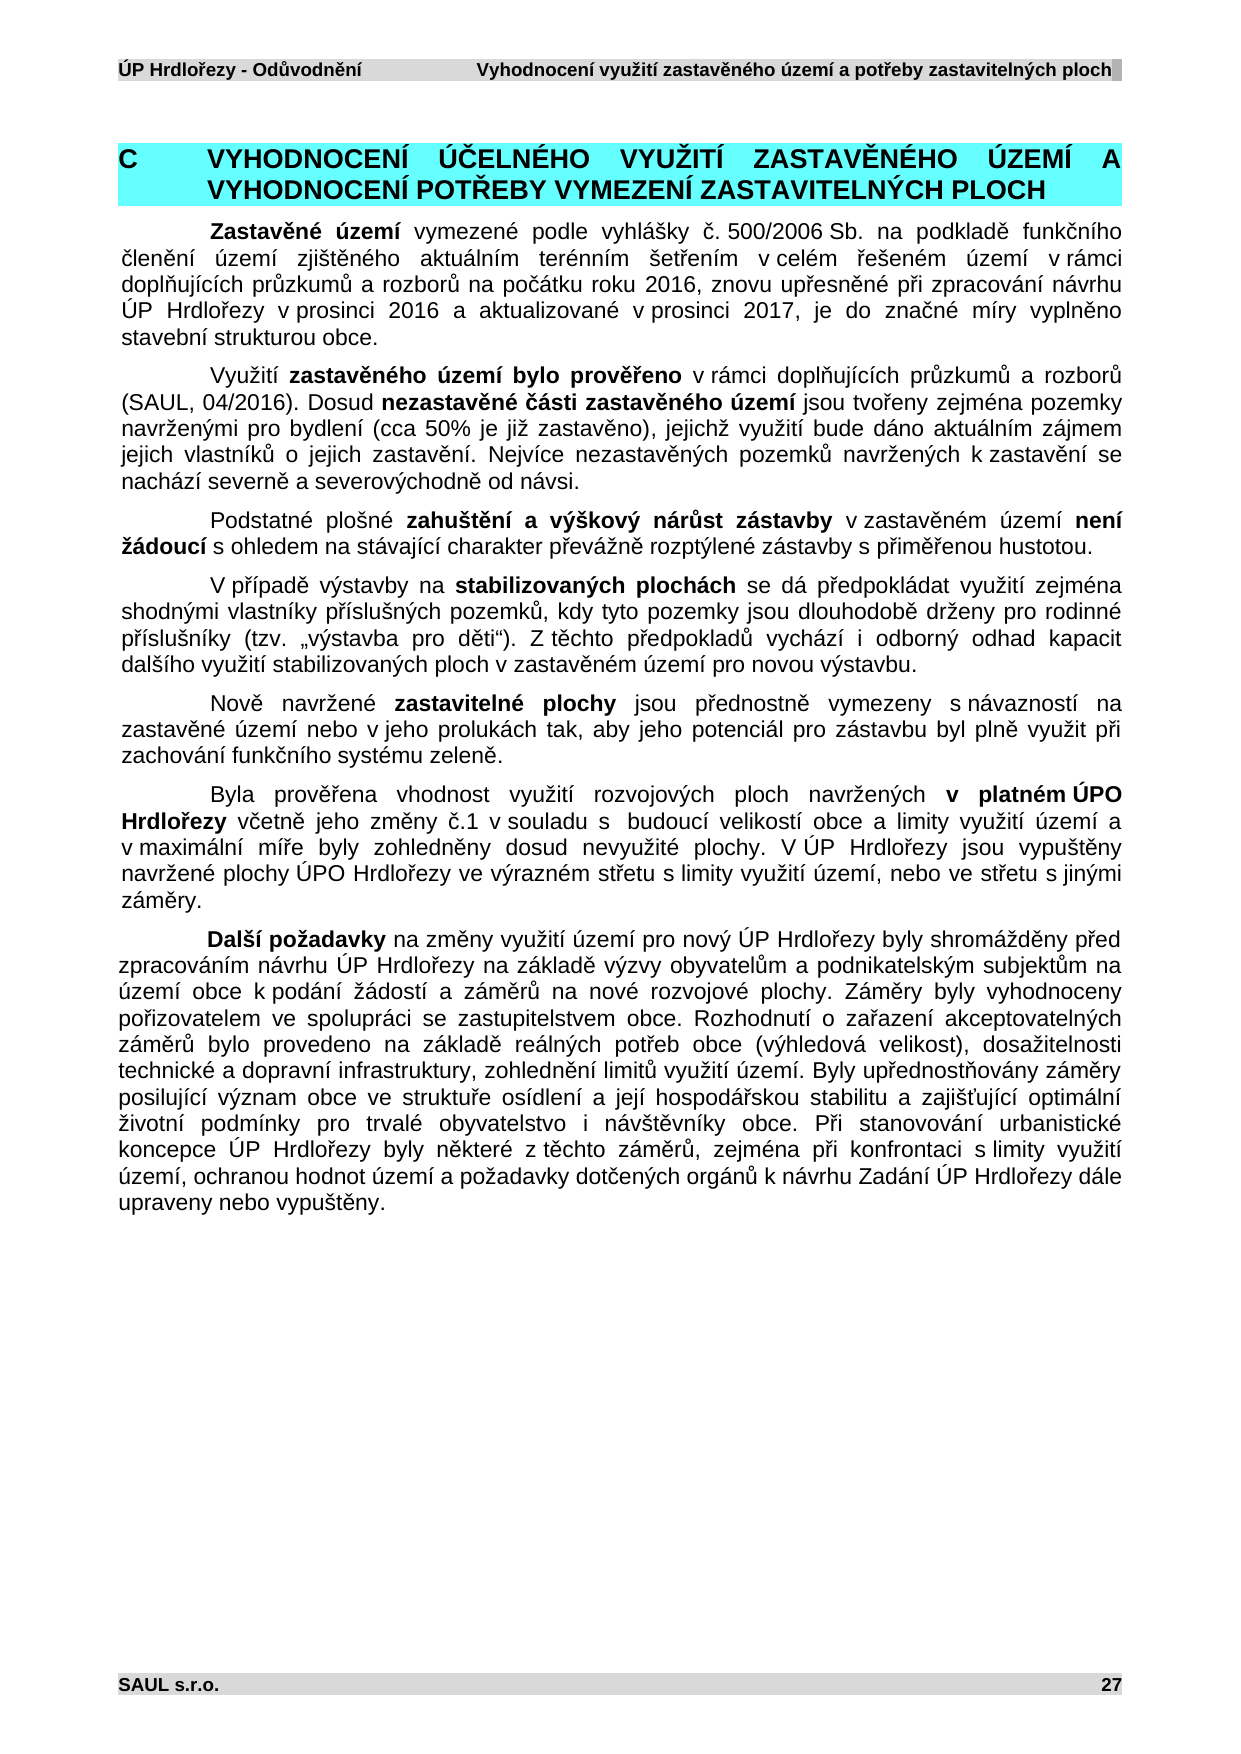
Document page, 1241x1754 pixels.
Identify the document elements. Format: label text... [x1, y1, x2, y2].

text Další požadavky na změny využití území pro nový ÚP Hrdlořezy byly shromážděny před zpracováním návrhu ÚP Hrdlořezy na základě výzvy obyvatelům a podnikatelským subjektům na území obce k podání žádostí a záměrů na nové rozvojové plochy. Záměry byly vyhodnoceny pořizovatelem ve spolupráci se zastupitelstvem obce. Rozhodnutí o zařazení akceptovatelných záměrů bylo provedeno na základě reálných potřeb obce (výhledová velikost), dosažitelnosti technické a dopravní infrastruktury, zohlednění limitů využití území. Byly upřednostňovány záměry posilující význam obce ve struktuře osídlení a její hospodářskou stabilitu a zajišťující optimální životní podmínky pro trvalé obyvatelstvo i návštěvníky obce. Při stanovování urbanistické koncepce ÚP Hrdlořezy byly některé z těchto záměrů, zejména při konfrontaci s limity využití území, ochranou hodnot území a požadavky dotčených orgánů k návrhu Zadání ÚP Hrdlořezy dále upraveny nebo vypuštěny. [118, 926, 1122, 1216]
text Nově navržené zastavitelné plochy jsou přednostně vymezeny s návazností na zastavěné území nebo v jeho prolukách tak, aby jeho potenciál pro zástavbu byl plně využit při zachování funkčního systému zeleně. [121, 690, 1122, 769]
text Zastavěné území vymezené podle vyhlášky č. 500/2006 Sb. na podkladě funkčního členění území zjištěného aktuálním terénním šetřením v celém řešeném území v rámci doplňujících průzkumů a rozborů na počátku roku 2016, znovu upřesněné při zpracování návrhu ÚP Hrdlořezy v prosinci 2016 a aktualizované v prosinci 2017, je do značné míry vyplněno stavební strukturou obce. [121, 218, 1122, 350]
text C Vyhodnocení účelného využití zastavěného území a vyhodnocení potřeby vymezení zastavitelných ploch [118, 143, 1122, 206]
text Podstatné plošné zahuštění a výškový nárůst zástavby v zastavěném území není žádoucí s ohledem na stávající charakter převážně rozptýlené zástavby s přiměřenou hustotou. [121, 507, 1122, 559]
text Byla prověřena vhodnost využití rozvojových ploch navržených v platném ÚPO Hrdlořezy včetně jeho změny č.1 v souladu s budoucí velikostí obce a limity využití území a v maximální míře byly zohledněny dosud nevyužité plochy. V ÚP Hrdlořezy jsou vypuštěny navržené plochy ÚPO Hrdlořezy ve výrazném střetu s limity využití území, nebo ve střetu s jinými záměry. [121, 781, 1122, 913]
text V případě výstavby na stabilizovaných plochách se dá předpokládat využití zejména shodnými vlastníky příslušných pozemků, kdy tyto pozemky jsou dlouhodobě drženy pro rodinné příslušníky (tzv. „výstavba pro děti“). Z těchto předpokladů vychází i odborný odhad kapacit dalšího využití stabilizovaných ploch v zastavěném území pro novou výstavbu. [121, 572, 1122, 677]
text Využití zastavěného území bylo prověřeno v rámci doplňujících průzkumů a rozborů (SAUL, 04/2016). Dosud nezastavěné části zastavěného území jsou tvořeny zejména pozemky navrženými pro bydlení (cca 50% je již zastavěno), jejichž využití bude dáno aktuálním zájmem jejich vlastníků o jejich zastavění. Nejvíce nezastavěných pozemků navržených k zastavění se nachází severně a severovýchodně od návsi. [121, 362, 1122, 494]
